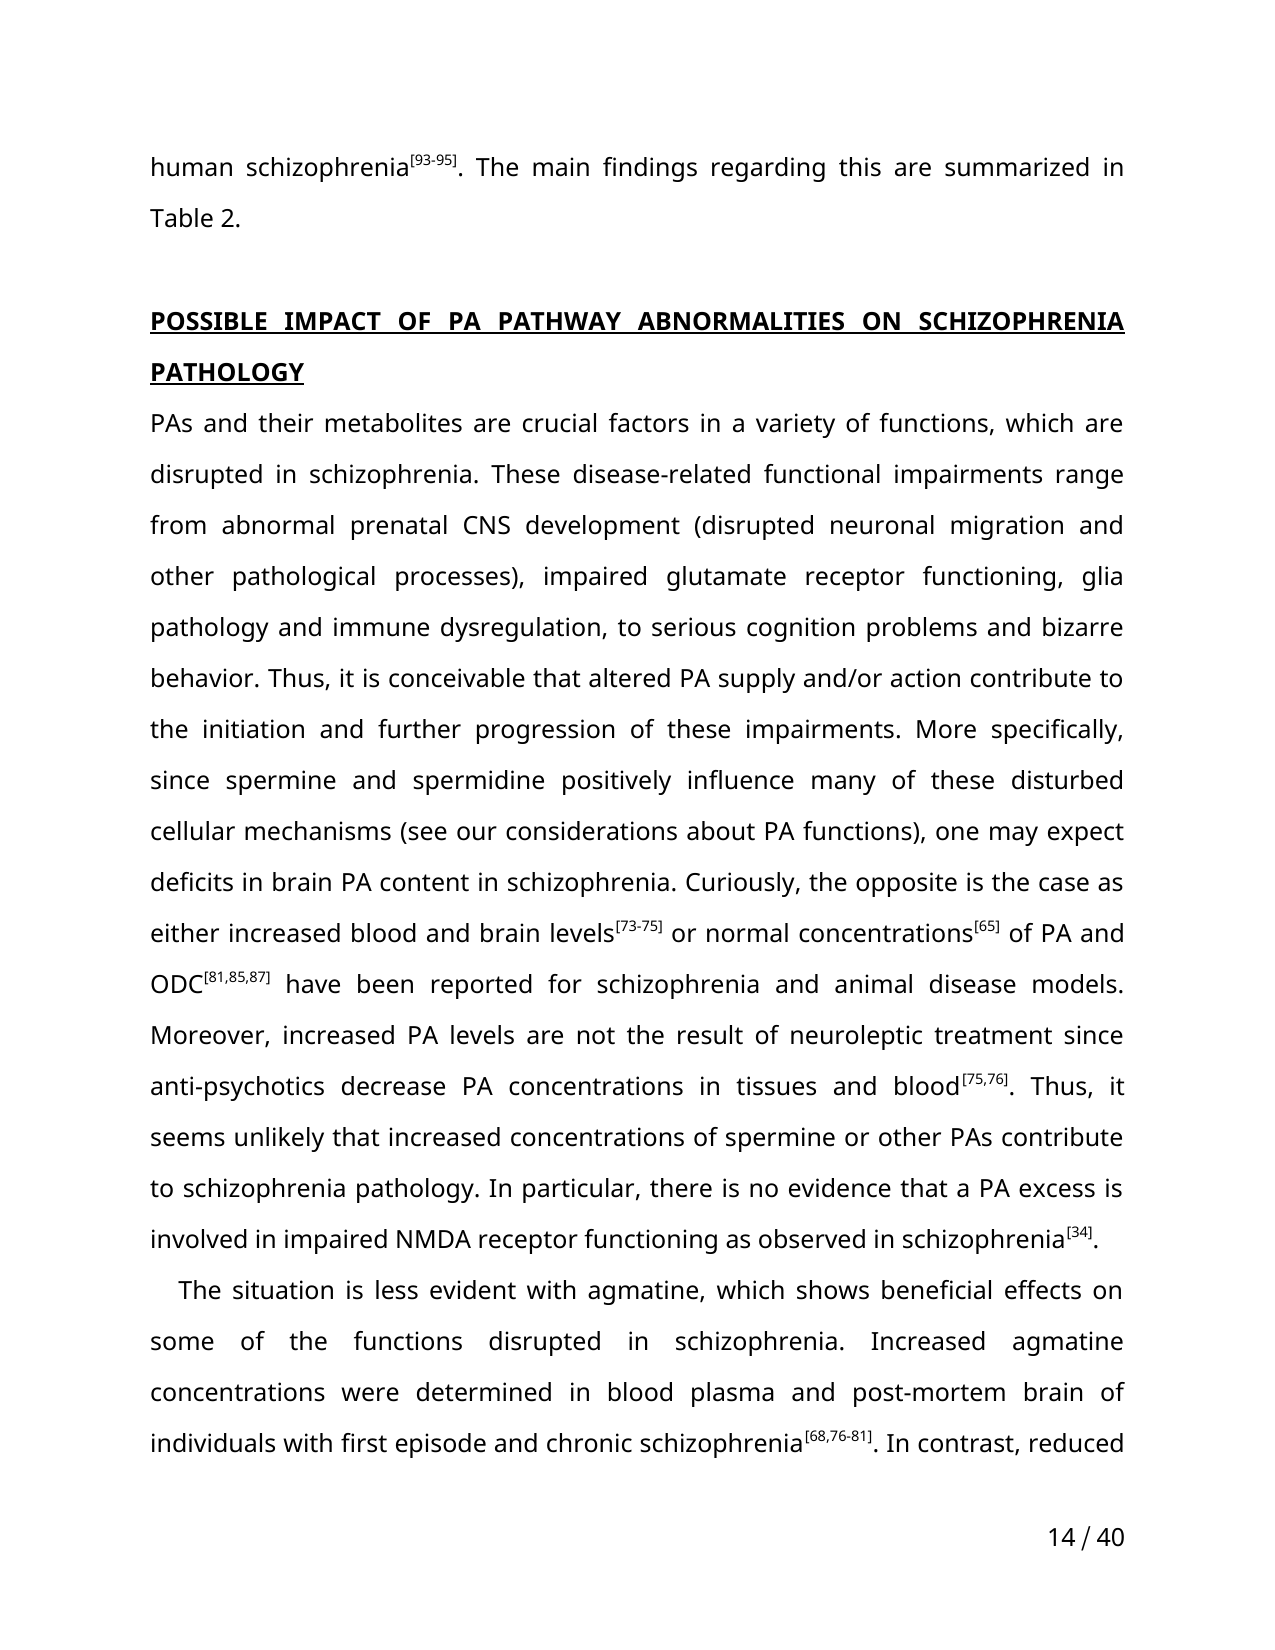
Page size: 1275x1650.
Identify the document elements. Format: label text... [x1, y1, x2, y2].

text POSSIBLE IMPACT OF PA PATHWAY ABNORMALITIES ON SCHIZOPHRENIA PATHOLOGY [150, 303, 1125, 332]
text PAs and their metabolites are crucial factors in a variety of functions, which are disrupted in schizophrenia. These disease-related functional impairments range from abnormal prenatal CNS development (disrupted neuronal migration and other pathological processes), impaired glutamate receptor functioning, glia pathology and immune dysregulation, to serious cognition problems and bizarre behavior. Thus, it is conceivable that altered PA supply and/or action contribute to the initiation and further progression of these impairments. More specifically, since spermine and spermidine positively influence many of these disturbed cellular mechanisms (see our considerations about PA functions), one may expect deficits in brain PA content in schizophrenia. Curiously, the opposite is the case as either increased blood and brain levels[73-75] or normal concentrations[65] of PA and ODC[81,85,87] have been reported for schizophrenia and animal disease models. Moreover, increased PA levels are not the result of neuroleptic treatment since anti-psychotics decrease PA concentrations in tissues and blood[75,76]. Thus, it seems unlikely that increased concentrations of spermine or other PAs contribute to schizophrenia pathology. In particular, there is no evidence that a PA excess is involved in impaired NMDA receptor functioning as observed in schizophrenia[34]. [150, 405, 1125, 1256]
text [150, 150, 1125, 235]
text POSSIBLE IMPACT OF PA PATHWAY ABNORMALITIES ON SCHIZOPHRENIA PATHOLOGY [150, 334, 1125, 388]
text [150, 1273, 1125, 1460]
